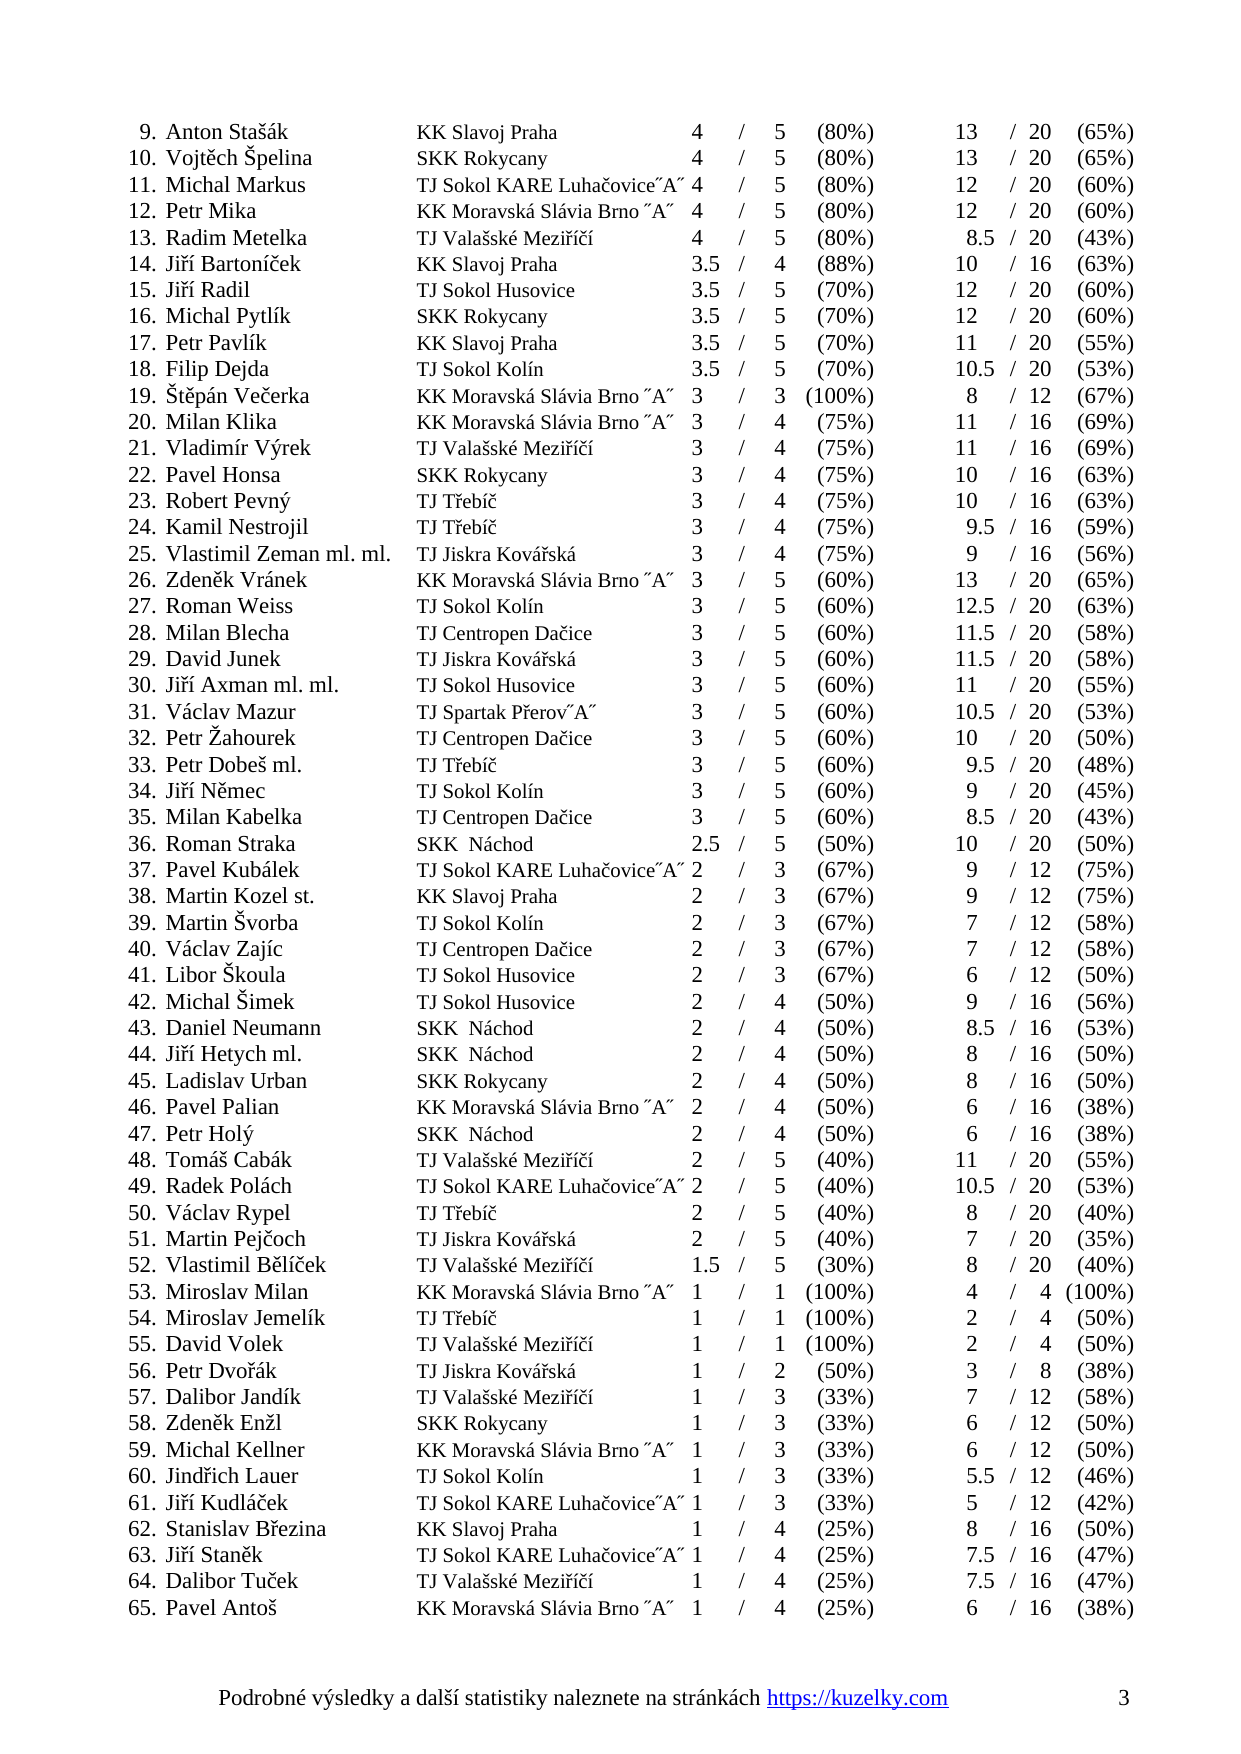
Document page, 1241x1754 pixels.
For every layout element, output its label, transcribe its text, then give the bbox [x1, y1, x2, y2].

text 39. Martin Švorba TJ Sokol Kolín 2 / 3 (67%) 7 / 12 (58%) [106, 909, 1134, 935]
text 29. David Junek TJ Jiskra Kovářská 3 / 5 (60%) 11.5 / 20 (58%) [106, 645, 1134, 672]
text 28. Milan Blecha TJ Centropen Dačice 3 / 5 (60%) 11.5 / 20 (58%) [106, 619, 1134, 645]
text 35. Milan Kabelka TJ Centropen Dačice 3 / 5 (60%) 8.5 / 20 (43%) [106, 803, 1134, 830]
text 47. Petr Holý SKK Náchod 2 / 4 (50%) 6 / 16 (38%) [106, 1119, 1134, 1146]
text 21. Vladimír Výrek TJ Valašské Meziříčí 3 / 4 (75%) 11 / 16 (69%) [106, 434, 1134, 461]
text 59. Michal Kellner KK Moravská Slávia Brno ˝A˝ 1 / 3 (33%) 6 / 12 (50%) [106, 1436, 1134, 1462]
text 54. Miroslav Jemelík TJ Třebíč 1 / 1 (100%) 2 / 4 (50%) [106, 1304, 1134, 1330]
text 44. Jiří Hetych ml. SKK Náchod 2 / 4 (50%) 8 / 16 (50%) [106, 1041, 1134, 1067]
text 49. Radek Polách TJ Sokol KARE Luhačovice˝A˝ 2 / 5 (40%) 10.5 / 20 (53%) [106, 1172, 1134, 1199]
text 50. Václav Rypel TJ Třebíč 2 / 5 (40%) 8 / 20 (40%) [106, 1199, 1134, 1225]
text 51. Martin Pejčoch TJ Jiskra Kovářská 2 / 5 (40%) 7 / 20 (35%) [106, 1225, 1134, 1251]
text 24. Kamil Nestrojil TJ Třebíč 3 / 4 (75%) 9.5 / 16 (59%) [106, 513, 1134, 540]
text 46. Pavel Palian KK Moravská Slávia Brno ˝A˝ 2 / 4 (50%) 6 / 16 (38%) [106, 1093, 1134, 1119]
text 32. Petr Žahourek TJ Centropen Dačice 3 / 5 (60%) 10 / 20 (50%) [106, 724, 1134, 751]
text 38. Martin Kozel st. KK Slavoj Praha 2 / 3 (67%) 9 / 12 (75%) [106, 882, 1134, 909]
text 18. Filip Dejda TJ Sokol Kolín 3.5 / 5 (70%) 10.5 / 20 (53%) [106, 355, 1134, 382]
text 65. Pavel Antoš KK Moravská Slávia Brno ˝A˝ 1 / 4 (25%) 6 / 16 (38%) [106, 1594, 1134, 1620]
text 53. Miroslav Milan KK Moravská Slávia Brno ˝A˝ 1 / 1 (100%) 4 / 4 (100%) [106, 1278, 1134, 1304]
text 63. Jiří Staněk TJ Sokol KARE Luhačovice˝A˝ 1 / 4 (25%) 7.5 / 16 (47%) [106, 1541, 1134, 1568]
text 25. Vlastimil Zeman ml. ml. TJ Jiskra Kovářská 3 / 4 (75%) 9 / 16 (56%) [106, 540, 1134, 566]
text 23. Robert Pevný TJ Třebíč 3 / 4 (75%) 10 / 16 (63%) [106, 487, 1134, 513]
text 22. Pavel Honsa SKK Rokycany 3 / 4 (75%) 10 / 16 (63%) [106, 461, 1134, 487]
text 45. Ladislav Urban SKK Rokycany 2 / 4 (50%) 8 / 16 (50%) [106, 1067, 1134, 1093]
text 30. Jiří Axman ml. ml. TJ Sokol Husovice 3 / 5 (60%) 11 / 20 (55%) [106, 672, 1134, 698]
text 13. Radim Metelka TJ Valašské Meziříčí 4 / 5 (80%) 8.5 / 20 (43%) [106, 223, 1134, 250]
text 27. Roman Weiss TJ Sokol Kolín 3 / 5 (60%) 12.5 / 20 (63%) [106, 592, 1134, 619]
text 34. Jiří Němec TJ Sokol Kolín 3 / 5 (60%) 9 / 20 (45%) [106, 777, 1134, 803]
text 12. Petr Mika KK Moravská Slávia Brno ˝A˝ 4 / 5 (80%) 12 / 20 (60%) [106, 197, 1134, 223]
text 64. Dalibor Tuček TJ Valašské Meziříčí 1 / 4 (25%) 7.5 / 16 (47%) [106, 1568, 1134, 1594]
text 20. Milan Klika KK Moravská Slávia Brno ˝A˝ 3 / 4 (75%) 11 / 16 (69%) [106, 408, 1134, 434]
text 41. Libor Škoula TJ Sokol Husovice 2 / 3 (67%) 6 / 12 (50%) [106, 961, 1134, 988]
text 55. David Volek TJ Valašské Meziříčí 1 / 1 (100%) 2 / 4 (50%) [106, 1330, 1134, 1357]
text 40. Václav Zajíc TJ Centropen Dačice 2 / 3 (67%) 7 / 12 (58%) [106, 935, 1134, 961]
text 52. Vlastimil Bělíček TJ Valašské Meziříčí 1.5 / 5 (30%) 8 / 20 (40%) [106, 1251, 1134, 1278]
text 62. Stanislav Březina KK Slavoj Praha 1 / 4 (25%) 8 / 16 (50%) [106, 1515, 1134, 1541]
text 16. Michal Pytlík SKK Rokycany 3.5 / 5 (70%) 12 / 20 (60%) [106, 303, 1134, 329]
text 9. Anton Stašák KK Slavoj Praha 4 / 5 (80%) 13 / 20 (65%) [106, 118, 1134, 144]
text 14. Jiří Bartoníček KK Slavoj Praha 3.5 / 4 (88%) 10 / 16 (63%) [106, 250, 1134, 276]
text 33. Petr Dobeš ml. TJ Třebíč 3 / 5 (60%) 9.5 / 20 (48%) [106, 751, 1134, 777]
text 17. Petr Pavlík KK Slavoj Praha 3.5 / 5 (70%) 11 / 20 (55%) [106, 329, 1134, 355]
text 10. Vojtěch Špelina SKK Rokycany 4 / 5 (80%) 13 / 20 (65%) [106, 144, 1134, 171]
text 57. Dalibor Jandík TJ Valašské Meziříčí 1 / 3 (33%) 7 / 12 (58%) [106, 1383, 1134, 1409]
text 36. Roman Straka SKK Náchod 2.5 / 5 (50%) 10 / 20 (50%) [106, 830, 1134, 856]
text 26. Zdeněk Vránek KK Moravská Slávia Brno ˝A˝ 3 / 5 (60%) 13 / 20 (65%) [106, 566, 1134, 592]
text 56. Petr Dvořák TJ Jiskra Kovářská 1 / 2 (50%) 3 / 8 (38%) [106, 1357, 1134, 1383]
text 43. Daniel Neumann SKK Náchod 2 / 4 (50%) 8.5 / 16 (53%) [106, 1014, 1134, 1041]
text 60. Jindřich Lauer TJ Sokol Kolín 1 / 3 (33%) 5.5 / 12 (46%) [106, 1462, 1134, 1488]
text 48. Tomáš Cabák TJ Valašské Meziříčí 2 / 5 (40%) 11 / 20 (55%) [106, 1146, 1134, 1172]
text 42. Michal Šimek TJ Sokol Husovice 2 / 4 (50%) 9 / 16 (56%) [106, 988, 1134, 1014]
text 37. Pavel Kubálek TJ Sokol KARE Luhačovice˝A˝ 2 / 3 (67%) 9 / 12 (75%) [106, 856, 1134, 882]
text 15. Jiří Radil TJ Sokol Husovice 3.5 / 5 (70%) 12 / 20 (60%) [106, 276, 1134, 303]
text 61. Jiří Kudláček TJ Sokol KARE Luhačovice˝A˝ 1 / 3 (33%) 5 / 12 (42%) [106, 1488, 1134, 1515]
text 31. Václav Mazur TJ Spartak Přerov˝A˝ 3 / 5 (60%) 10.5 / 20 (53%) [106, 698, 1134, 724]
text 11. Michal Markus TJ Sokol KARE Luhačovice˝A˝ 4 / 5 (80%) 12 / 20 (60%) [106, 171, 1134, 197]
text 19. Štěpán Večerka KK Moravská Slávia Brno ˝A˝ 3 / 3 (100%) 8 / 12 (67%) [106, 382, 1134, 408]
text 58. Zdeněk Enžl SKK Rokycany 1 / 3 (33%) 6 / 12 (50%) [106, 1409, 1134, 1436]
